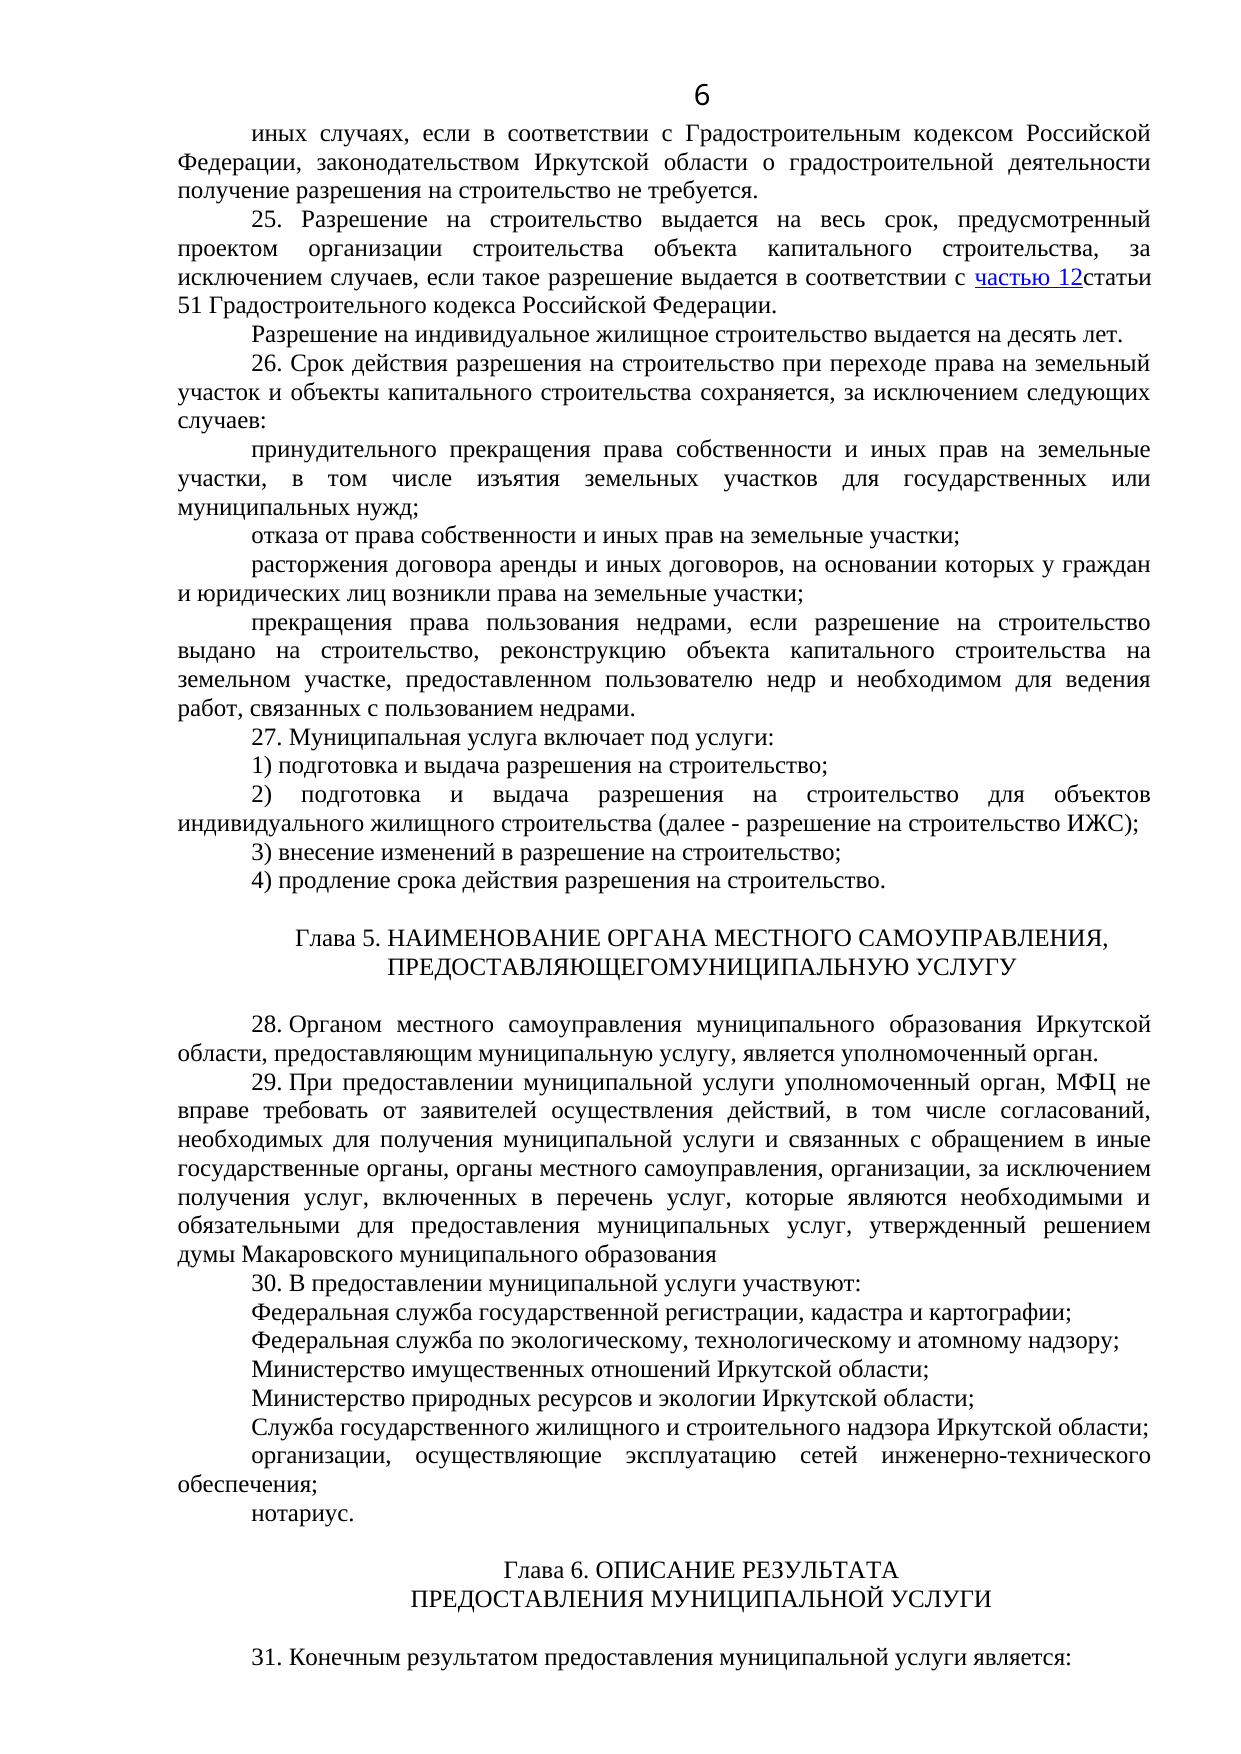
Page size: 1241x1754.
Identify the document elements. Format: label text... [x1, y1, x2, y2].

text расторжения договора аренды и иных договоров, на основании которых у граждан и юридических лиц возникли права на земельные участки; [177, 549, 1152, 607]
text Глава 6. ОПИСАНИЕ РЕЗУЛЬТАТА [177, 1556, 1152, 1584]
text нотариус. [177, 1498, 1152, 1527]
text организации, осуществляющие эксплуатацию сетей инженерно-технического обеспечения; [177, 1441, 1152, 1498]
text 27. Муниципальная услуга включает под услуги: [177, 722, 1152, 751]
text Министерство имущественных отношений Иркутской области; [177, 1354, 1152, 1383]
text 31. Конечным результатом предоставления муниципальной услуги является: [177, 1642, 1152, 1671]
text 2) подготовка и выдача разрешения на строительство для объектов индивидуального жилищного строительства (далее - разрешение на строительство ИЖС); [177, 779, 1152, 837]
text ПРЕДОСТАВЛЯЮЩЕГОМУНИЦИПАЛЬНУЮ УСЛУГУ [177, 952, 1152, 981]
text прекращения права пользования недрами, если разрешение на строительство выдано на строительство, реконструкцию объекта капитального строительства на земельном участке, предоставленном пользователю недр и необходимом для ведения работ, связанных с пользованием недрами. [177, 607, 1152, 722]
text 25. Разрешение на строительство выдается на весь срок, предусмотренный проектом организации строительства объекта капитального строительства, за исключением случаев, если такое разрешение выдается в соответствии с частью 12статьи 51 Градостроительного кодекса Российской Федерации. [177, 204, 1152, 319]
text Глава 5. НАИМЕНОВАНИЕ ОРГАНА МЕСТНОГО САМОУПРАВЛЕНИЯ, [177, 923, 1152, 952]
text принудительного прекращения права собственности и иных прав на земельные участки, в том числе изъятия земельных участков для государственных или муниципальных нужд; [177, 434, 1152, 521]
text Федеральная служба государственной регистрации, кадастра и картографии; [177, 1297, 1152, 1326]
text 30. В предоставлении муниципальной услуги участвуют: [177, 1268, 1152, 1297]
text 3) внесение изменений в разрешение на строительство; [177, 837, 1152, 866]
text Служба государственного жилищного и строительного надзора Иркутской области; [177, 1412, 1152, 1441]
text 1) подготовка и выдача разрешения на строительство; [177, 751, 1152, 779]
text ПРЕДОСТАВЛЕНИЯ МУНИЦИПАЛЬНОЙ УСЛУГИ [177, 1584, 1152, 1613]
text 4) продление срока действия разрешения на строительство. [177, 866, 1152, 894]
text отказа от права собственности и иных прав на земельные участки; [177, 521, 1152, 549]
text Разрешение на индивидуальное жилищное строительство выдается на десять лет. [177, 319, 1152, 348]
text иных случаях, если в соответствии с Градостроительным кодексом Российской Федерации, законодательством Иркутской области о градостроительной деятельности получение разрешения на строительство не требуется. [177, 118, 1152, 204]
text 26. Срок действия разрешения на строительство при переходе права на земельный участок и объекты капитального строительства сохраняется, за исключением следующих случаев: [177, 348, 1152, 434]
text Министерство природных ресурсов и экологии Иркутской области; [177, 1383, 1152, 1412]
text 28. Органом местного самоуправления муниципального образования Иркутской области, предоставляющим муниципальную услугу, является уполномоченный орган. [177, 1009, 1152, 1067]
text Федеральная служба по экологическому, технологическому и атомному надзору; [177, 1326, 1152, 1354]
text 29. При предоставлении муниципальной услуги уполномоченный орган, МФЦ не вправе требовать от заявителей осуществления действий, в том числе согласований, необходимых для получения муниципальной услуги и связанных с обращением в иные государственные органы, органы местного самоуправления, организации, за исключением получения услуг, включенных в перечень услуг, которые являются необходимыми и обязательными для предоставления муниципальных услуг, утвержденный решением думы Макаровского муниципального образования [177, 1067, 1152, 1268]
